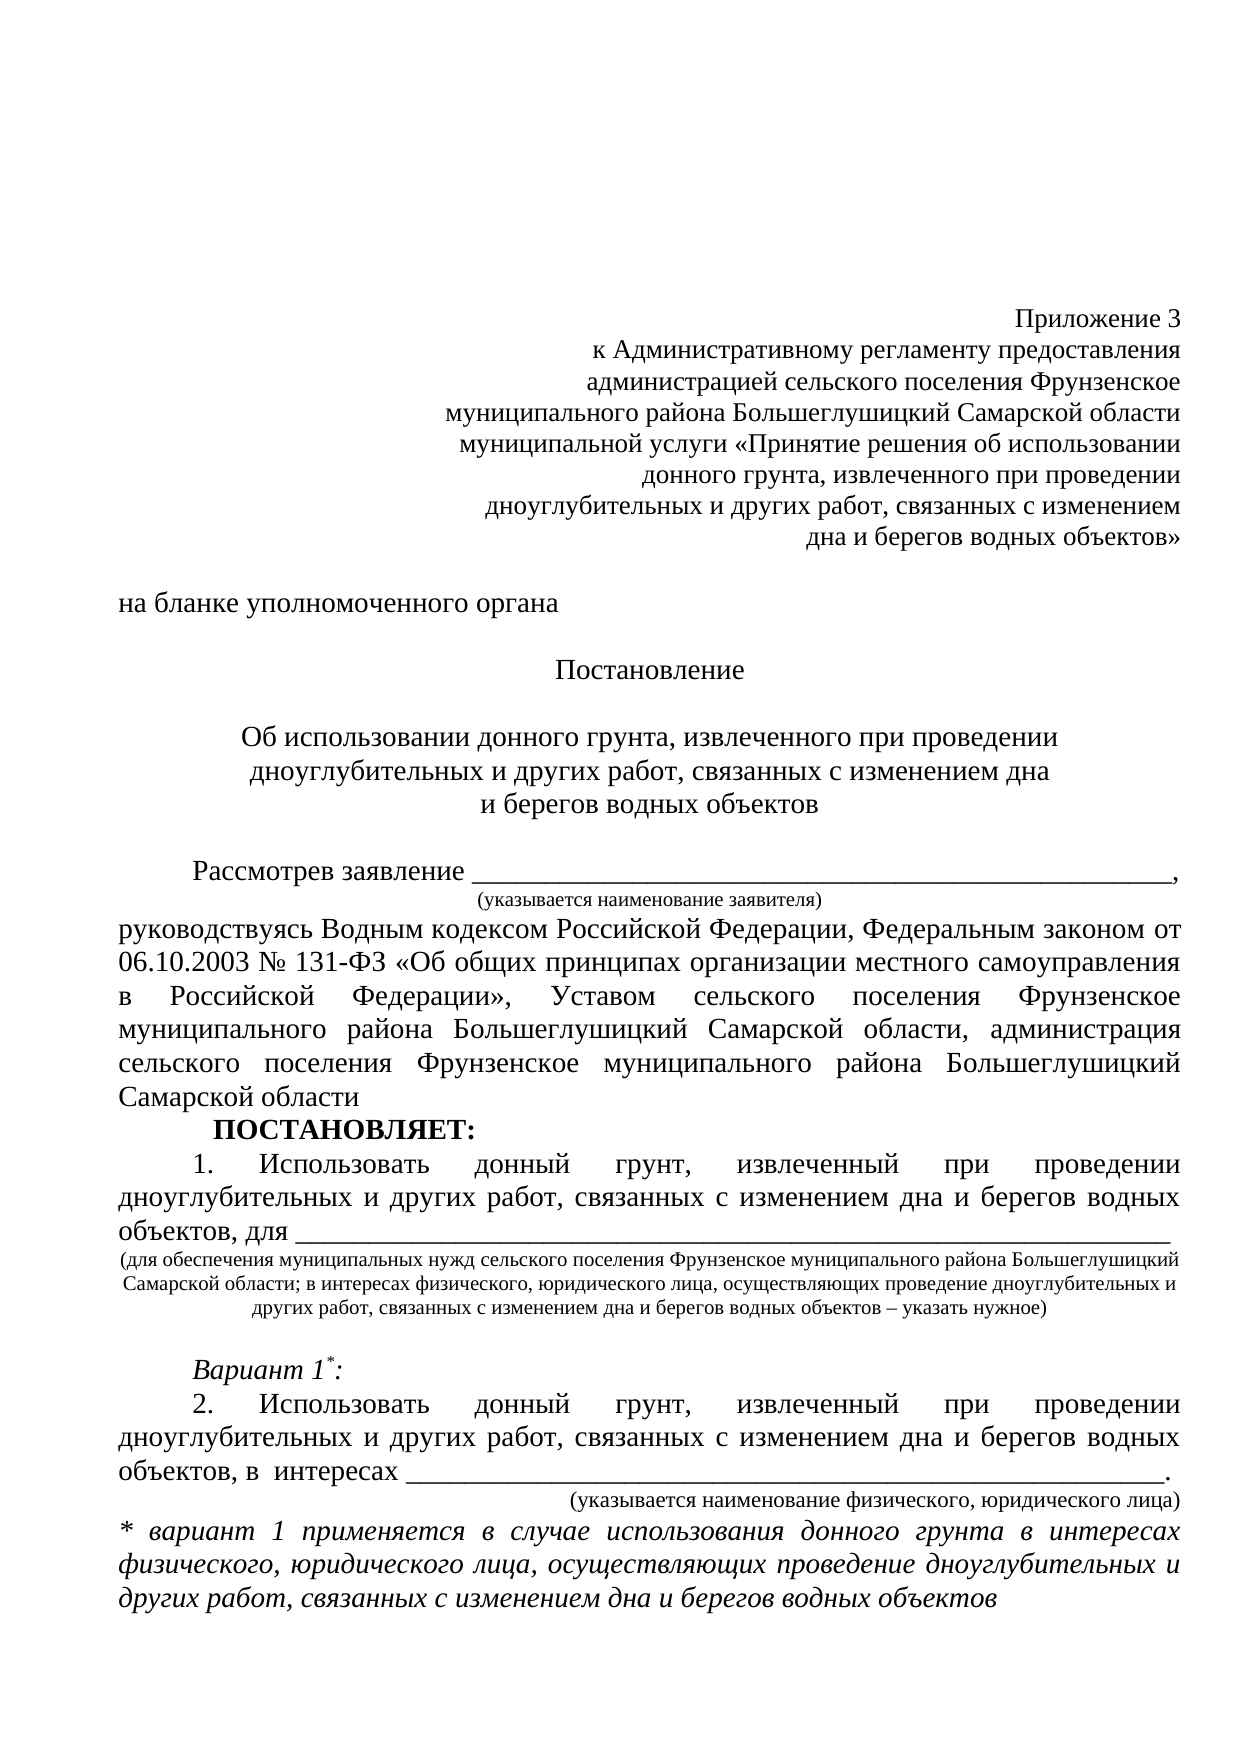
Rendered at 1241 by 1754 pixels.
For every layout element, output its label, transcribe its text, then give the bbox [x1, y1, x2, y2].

text (указывается наименование заявителя) [118, 887, 1181, 911]
text руководствуясь Водным кодексом Российской Федерации, Федеральным законом от 06.10.2003 № 131-ФЗ «Об общих принципах организации местного самоуправления в Российской Федерации», Уставом сельского поселения Фрунзенское муниципального района Большеглушицкий Самарской области, администрация сельского поселения Фрунзенское муниципального района Большеглушицкий Самарской области [118, 911, 1181, 1112]
text Постановление [118, 652, 1181, 686]
text 1. Использовать донный грунт, извлеченный при проведении дноуглубительных и других работ, связанных с изменением дна и берегов водных объектов, для ____________________________________________________________ [118, 1146, 1181, 1246]
text донного грунта, извлеченного при проведении [118, 458, 1181, 489]
text (для обеспечения муниципальных нужд сельского поселения Фрунзенское муниципального района Большеглушицкий Самарской области; в интересах физического, юридического лица, осуществляющих проведение дноуглубительных и других работ, связанных с изменением дна и берегов водных объектов – указать нужное) [118, 1246, 1181, 1319]
text и берегов водных объектов [118, 786, 1181, 820]
text (указывается наименование физического, юридического лица) [118, 1486, 1181, 1513]
text администрацией сельского поселения Фрунзенское [118, 365, 1181, 396]
text * вариант 1 применяется в случае использования донного грунта в интересах физического, юридического лица, осуществляющих проведение дноуглубительных и других работ, связанных с изменением дна и берегов водных объектов [118, 1513, 1181, 1613]
text 2. Использовать донный грунт, извлеченный при проведении дноуглубительных и других работ, связанных с изменением дна и берегов водных объектов, в интересах ____________________________________________________. [118, 1386, 1181, 1486]
text ПОСТАНОВЛЯЕТ: [118, 1112, 1181, 1146]
text Рассмотрев заявление ________________________________________________, [118, 853, 1181, 887]
text муниципального района Большеглушицкий Самарской области [118, 396, 1181, 427]
text муниципальной услуги «Принятие решения об использовании [118, 427, 1181, 458]
text Об использовании донного грунта, извлеченного при проведении [118, 719, 1181, 753]
text Вариант 1*: [118, 1352, 1181, 1386]
text дноуглубительных и других работ, связанных с изменением [118, 489, 1181, 520]
text на бланке уполномоченного органа [118, 585, 1181, 619]
text Приложение 3 [118, 302, 1181, 333]
text дна и берегов водных объектов» [118, 520, 1181, 552]
text дноуглубительных и других работ, связанных с изменением дна [118, 753, 1181, 786]
text к Административному регламенту предоставления [118, 333, 1181, 365]
